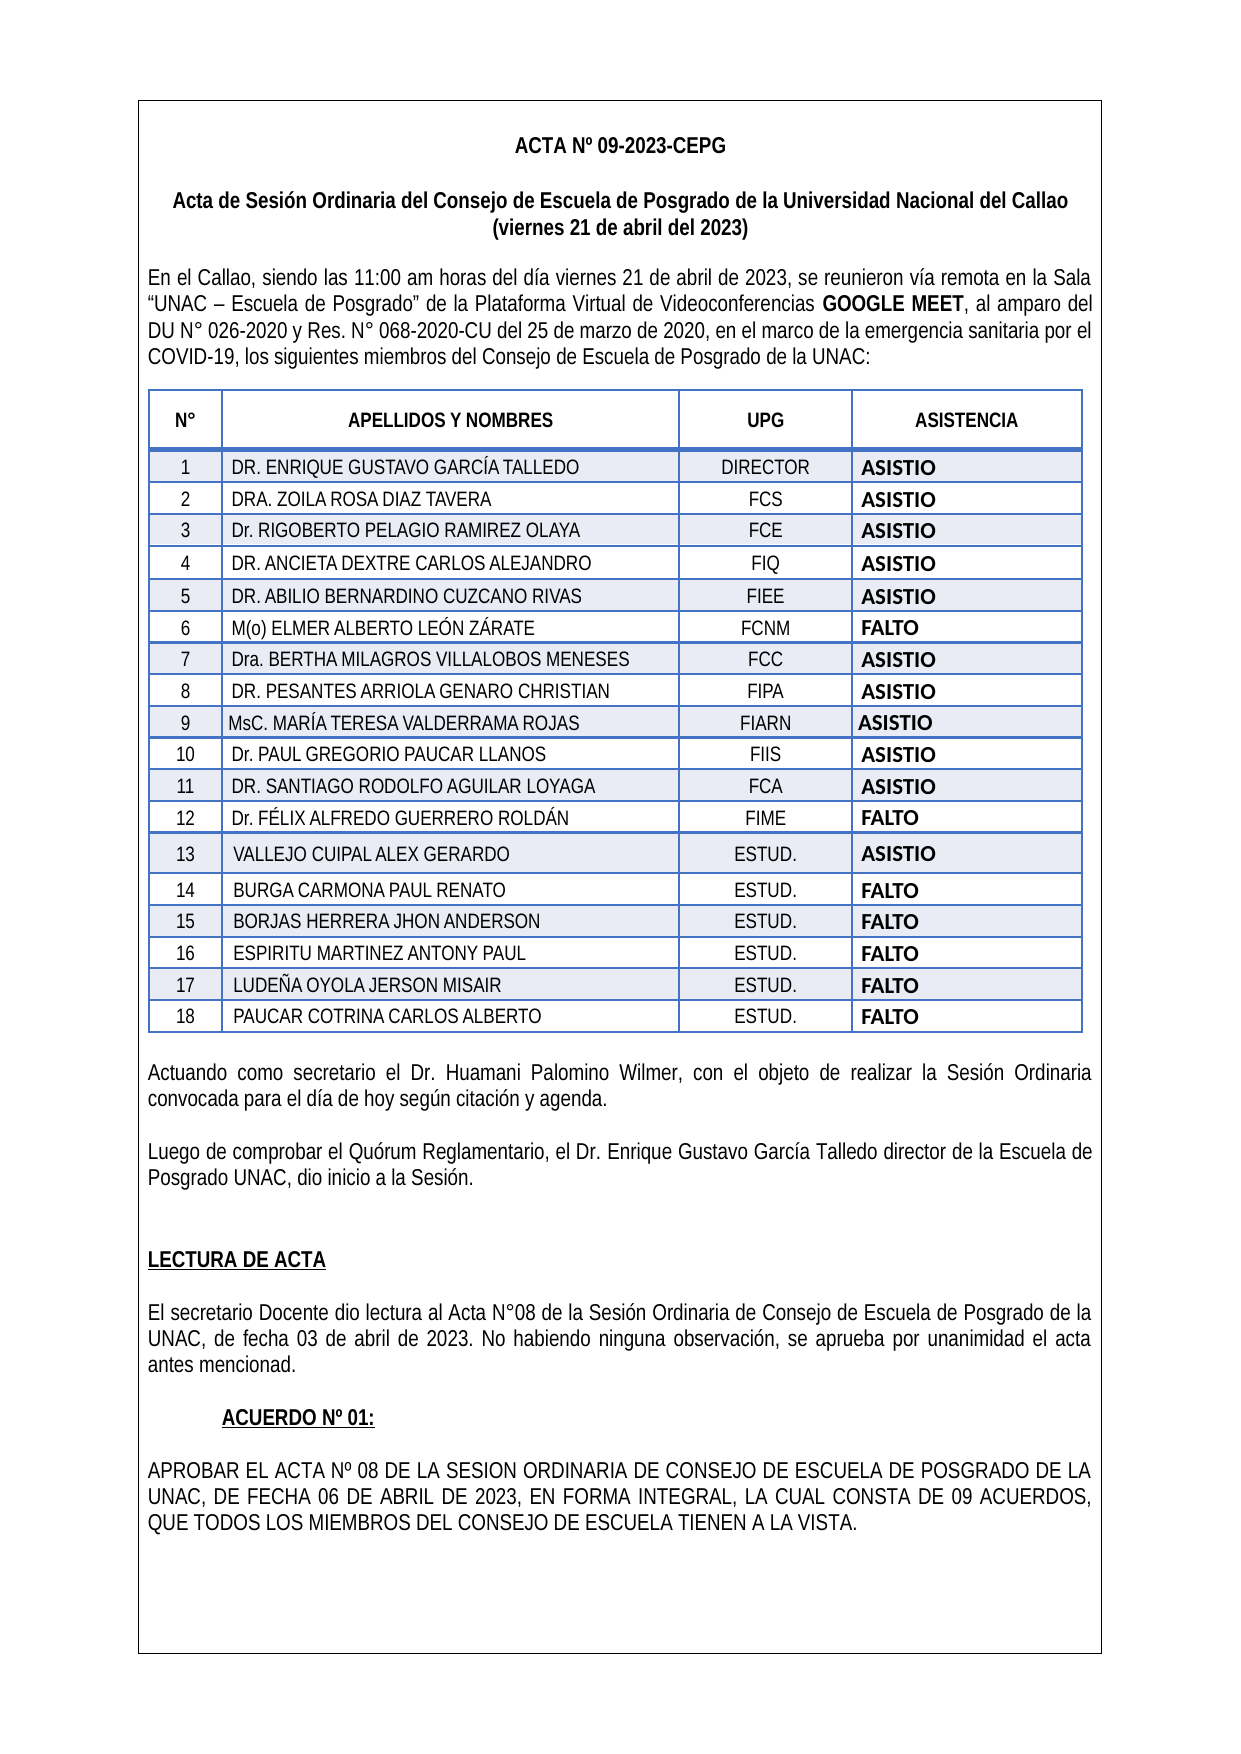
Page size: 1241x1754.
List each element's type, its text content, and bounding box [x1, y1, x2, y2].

table_cell 14 [150, 874, 221, 904]
table_cell 3 [150, 515, 221, 544]
table_cell ESTUD. [680, 874, 851, 904]
table_cell ESTUD. [680, 906, 851, 936]
table_cell FALTO [853, 802, 1081, 831]
table_cell LUDEÑA OYOLA JERSON MISAIR [223, 969, 678, 999]
text Luego de comprobar el Quórum Reglamentario, el Dr. Enrique Gustavo García Talledo director de la Escuela de Posgrado UNAC, dio inicio a la Sesión. [148, 1138, 1093, 1191]
table_cell FCS [680, 483, 851, 513]
table_cell ASISTIO [853, 483, 1081, 513]
table_cell 2 [150, 483, 221, 513]
table_cell ESTUD. [680, 834, 851, 872]
table_cell FIQ [680, 547, 851, 578]
table_cell FIME [680, 802, 851, 831]
table_cell ASISTIO [853, 547, 1081, 578]
table_cell 7 [150, 644, 221, 673]
table_cell ASISTIO [853, 834, 1081, 872]
table_cell PAUCAR COTRINA CARLOS ALBERTO [223, 1001, 678, 1031]
table_cell FCC [680, 644, 851, 673]
table_cell 15 [150, 906, 221, 936]
table_cell FALTO [853, 906, 1081, 936]
table_cell 8 [150, 675, 221, 705]
table_cell Dr. RIGOBERTO PELAGIO RAMIREZ OLAYA [223, 515, 678, 544]
table_cell 6 [150, 612, 221, 641]
table_cell BURGA CARMONA PAUL RENATO [223, 874, 678, 904]
table_cell ASISTIO [853, 739, 1081, 768]
table_cell Dr. FÉLIX ALFREDO GUERRERO ROLDÁN [223, 802, 678, 831]
text APROBAR EL ACTA Nº 08 DE LA SESION ORDINARIA DE CONSEJO DE ESCUELA DE POSGRADO DE LA UNAC, DE FECHA 06 DE ABRIL DE 2023, EN FORMA INTEGRAL, LA CUAL CONSTA DE 09 ACUERDOS, QUE TODOS LOS MIEMBROS DEL CONSEJO DE ESCUELA TIENEN A LA VISTA. [148, 1457, 1093, 1536]
table_cell 4 [150, 547, 221, 578]
table_cell BORJAS HERRERA JHON ANDERSON [223, 906, 678, 936]
text ACTA Nº 09-2023-CEPG [148, 132, 1093, 158]
table_cell ASISTIO [853, 515, 1081, 544]
table_cell FCNM [680, 612, 851, 641]
table_cell Dr. PAUL GREGORIO PAUCAR LLANOS [223, 739, 678, 768]
table_cell ASISTIO [853, 707, 1081, 736]
table_cell Dra. BERTHA MILAGROS VILLALOBOS MENESES [223, 644, 678, 673]
table_cell ASISTIO [853, 452, 1081, 481]
table_header ASISTENCIA [853, 391, 1081, 447]
table_cell FALTO [853, 1001, 1081, 1031]
table_cell M(o) ELMER ALBERTO LEÓN ZÁRATE [223, 612, 678, 641]
table_cell MsC. MARÍA TERESA VALDERRAMA ROJAS [223, 707, 678, 736]
table_cell 1 [150, 452, 221, 481]
table_cell ASISTIO [853, 644, 1081, 673]
table_cell FCA [680, 770, 851, 800]
table_cell FIIS [680, 739, 851, 768]
table_cell ASISTIO [853, 580, 1081, 610]
table_cell ESTUD. [680, 969, 851, 999]
table_header N° [150, 391, 221, 447]
table_cell DR. ENRIQUE GUSTAVO GARCÍA TALLEDO [223, 452, 678, 481]
text El secretario Docente dio lectura al Acta N°08 de la Sesión Ordinaria de Consejo de Escuela de Posgrado de la UNAC, de fecha 03 de abril de 2023. No habiendo ninguna observación, se aprueba por unanimidad el acta antes mencionad. [148, 1298, 1093, 1377]
table_cell 10 [150, 739, 221, 768]
table_cell 17 [150, 969, 221, 999]
table_cell DIRECTOR [680, 452, 851, 481]
text Actuando como secretario el Dr. Huamani Palomino Wilmer, con el objeto de realizar la Sesión Ordinaria convocada para el día de hoy según citación y agenda. [148, 1059, 1093, 1112]
table_cell DRA. ZOILA ROSA DIAZ TAVERA [223, 483, 678, 513]
table_cell ESTUD. [680, 938, 851, 967]
table_cell 16 [150, 938, 221, 967]
table_cell 18 [150, 1001, 221, 1031]
table_cell DR. ABILIO BERNARDINO CUZCANO RIVAS [223, 580, 678, 610]
table_cell VALLEJO CUIPAL ALEX GERARDO [223, 834, 678, 872]
table_cell FALTO [853, 874, 1081, 904]
text Acta de Sesión Ordinaria del Consejo de Escuela de Posgrado de la Universidad Nacional del Callao (viernes 21 de abril del 2023) [148, 187, 1093, 240]
table_cell DR. ANCIETA DEXTRE CARLOS ALEJANDRO [223, 547, 678, 578]
table_cell ASISTIO [853, 675, 1081, 705]
table_cell ESPIRITU MARTINEZ ANTONY PAUL [223, 938, 678, 967]
table_cell ESTUD. [680, 1001, 851, 1031]
table_cell 12 [150, 802, 221, 831]
table_cell FCE [680, 515, 851, 544]
table_cell FIPA [680, 675, 851, 705]
text En el Callao, siendo las 11:00 am horas del día viernes 21 de abril de 2023, se reunieron vía remota en la Sala “UNAC – Escuela de Posgrado” de la Plataforma Virtual de Videoconferencias GOOGLE MEET, al amparo del DU N° 026-2020 y Res. N° 068-2020-CU del 25 de marzo de 2020, en el marco de la emergencia sanitaria por el COVID-19, los siguientes miembros del Consejo de Escuela de Posgrado de la UNAC: [148, 264, 1093, 369]
table_cell DR. SANTIAGO RODOLFO AGUILAR LOYAGA [223, 770, 678, 800]
table_cell 5 [150, 580, 221, 610]
table_header APELLIDOS Y NOMBRES [223, 391, 678, 447]
table_cell FALTO [853, 612, 1081, 641]
table_cell FALTO [853, 969, 1081, 999]
table_cell 11 [150, 770, 221, 800]
table_cell FIARN [680, 707, 851, 736]
text LECTURA DE ACTA [148, 1246, 1093, 1272]
table_cell 9 [150, 707, 221, 736]
table_cell FALTO [853, 938, 1081, 967]
table_cell DR. PESANTES ARRIOLA GENARO CHRISTIAN [223, 675, 678, 705]
table_cell 13 [150, 834, 221, 872]
table_cell ASISTIO [853, 770, 1081, 800]
table_header UPG [680, 391, 851, 447]
table_cell FIEE [680, 580, 851, 610]
text ACUERDO Nº 01: [148, 1404, 1093, 1430]
